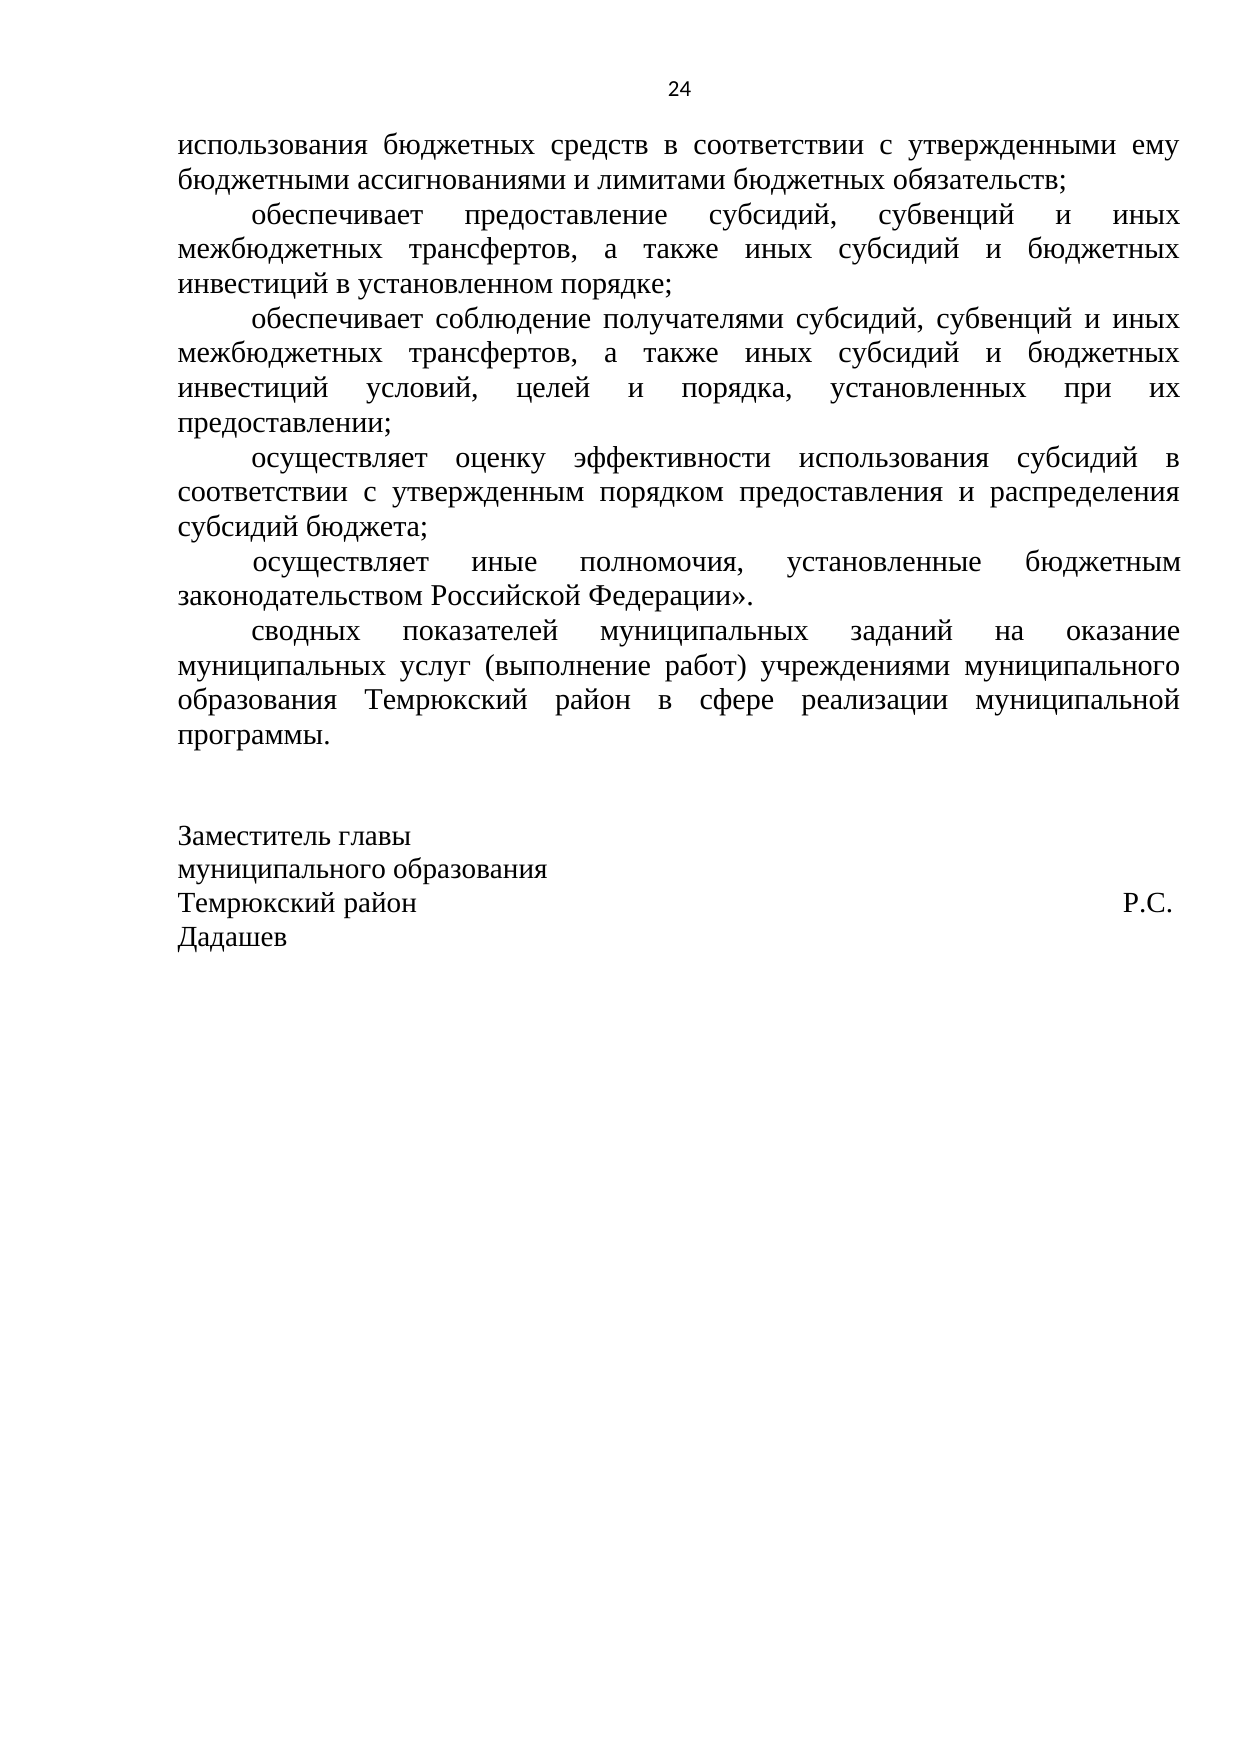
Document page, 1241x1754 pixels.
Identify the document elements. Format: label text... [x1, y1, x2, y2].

text Заместитель главы [177, 818, 1181, 852]
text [177, 127, 1181, 196]
text муниципального образования [177, 852, 1181, 885]
text обеспечивает предоставление субсидий, субвенций и иных межбюджетных трансфертов, а также иных субсидий и бюджетных инвестиций в установленном порядке; [177, 196, 1181, 300]
text сводных показателей муниципальных заданий на оказание муниципальных услуг (выполнение работ) учреждениями муниципального образования Темрюкский район в сфере реализации муниципальной программы. [177, 612, 1181, 751]
text осуществляет иные полномочия, установленные бюджетным законодательством Российской Федерации». [177, 543, 1181, 612]
text Темрюкский район Р.С. Дадашев [177, 885, 1181, 952]
text осуществляет оценку эффективности использования субсидий в соответствии с утвержденным порядком предоставления и распределения субсидий бюджета; [177, 439, 1181, 543]
text обеспечивает соблюдение получателями субсидий, субвенций и иных межбюджетных трансфертов, а также иных субсидий и бюджетных инвестиций условий, целей и порядка, установленных при их предоставлении; [177, 300, 1181, 439]
